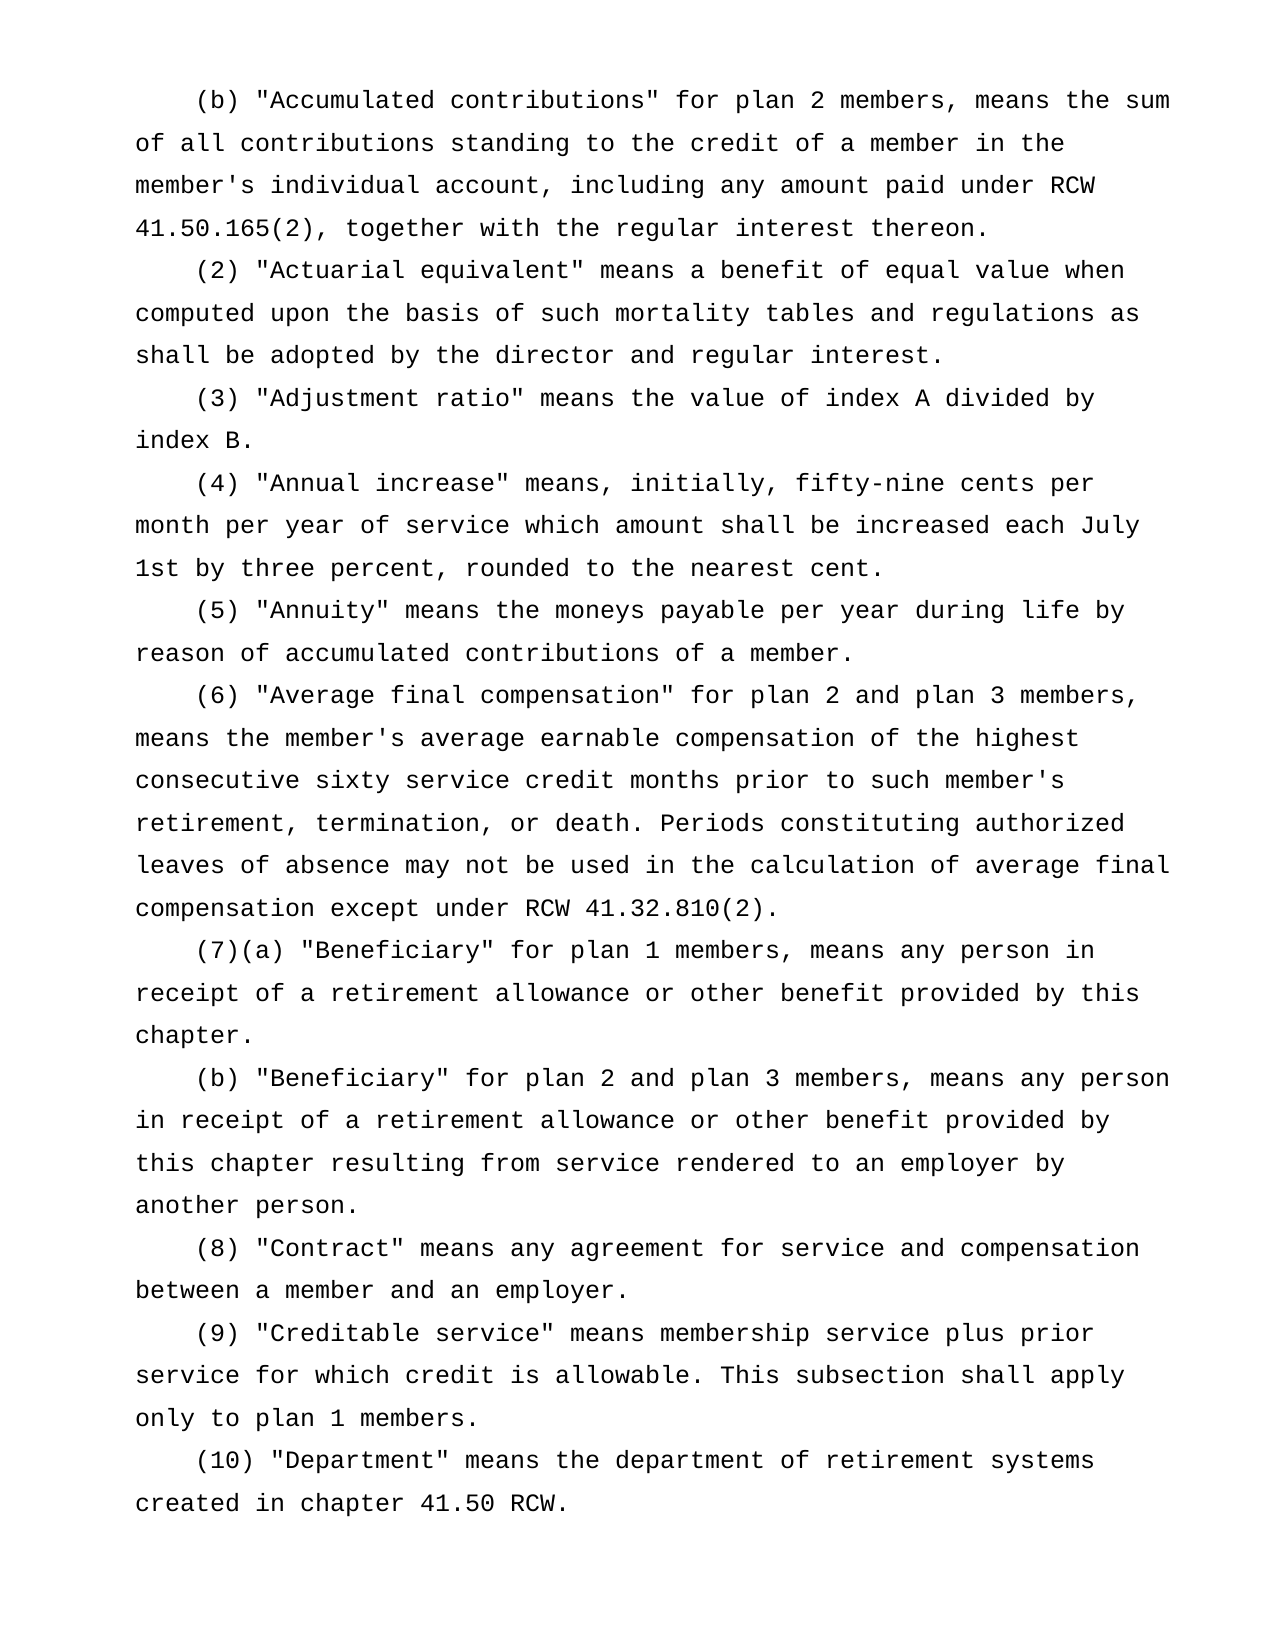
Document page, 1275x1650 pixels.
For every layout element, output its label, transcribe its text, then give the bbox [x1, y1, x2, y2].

text (9) "Creditable service" means membership service plus prior service for which credit is allowable. This subsection shall apply only to plan 1 members. [135, 1307, 1170, 1435]
text (10) "Department" means the department of retirement systems created in chapter 41.50 RCW. [135, 1435, 1170, 1520]
text (5) "Annuity" means the moneys payable per year during life by reason of accumulated contributions of a member. [135, 585, 1170, 670]
text (b) "Beneficiary" for plan 2 and plan 3 members, means any person in receipt of a retirement allowance or other benefit provided by this chapter resulting from service rendered to an employer by another person. [135, 1052, 1170, 1222]
text (7)(a) "Beneficiary" for plan 1 members, means any person in receipt of a retirement allowance or other benefit provided by this chapter. [135, 925, 1170, 1052]
text (2) "Actuarial equivalent" means a benefit of equal value when computed upon the basis of such mortality tables and regulations as shall be adopted by the director and regular interest. [135, 245, 1170, 372]
text (6) "Average final compensation" for plan 2 and plan 3 members, means the member's average earnable compensation of the highest consecutive sixty service credit months prior to such member's retirement, termination, or death. Periods constituting authorized leaves of absence may not be used in the calculation of average final compensation except under RCW 41.32.810(2). [135, 670, 1170, 925]
text (3) "Adjustment ratio" means the value of index A divided by index B. [135, 372, 1170, 457]
text (4) "Annual increase" means, initially, fifty-nine cents per month per year of service which amount shall be increased each July 1st by three percent, rounded to the nearest cent. [135, 457, 1170, 585]
text (b) "Accumulated contributions" for plan 2 members, means the sum of all contributions standing to the credit of a member in the member's individual account, including any amount paid under RCW 41.50.165(2), together with the regular interest thereon. [135, 75, 1170, 245]
text (8) "Contract" means any agreement for service and compensation between a member and an employer. [135, 1222, 1170, 1307]
